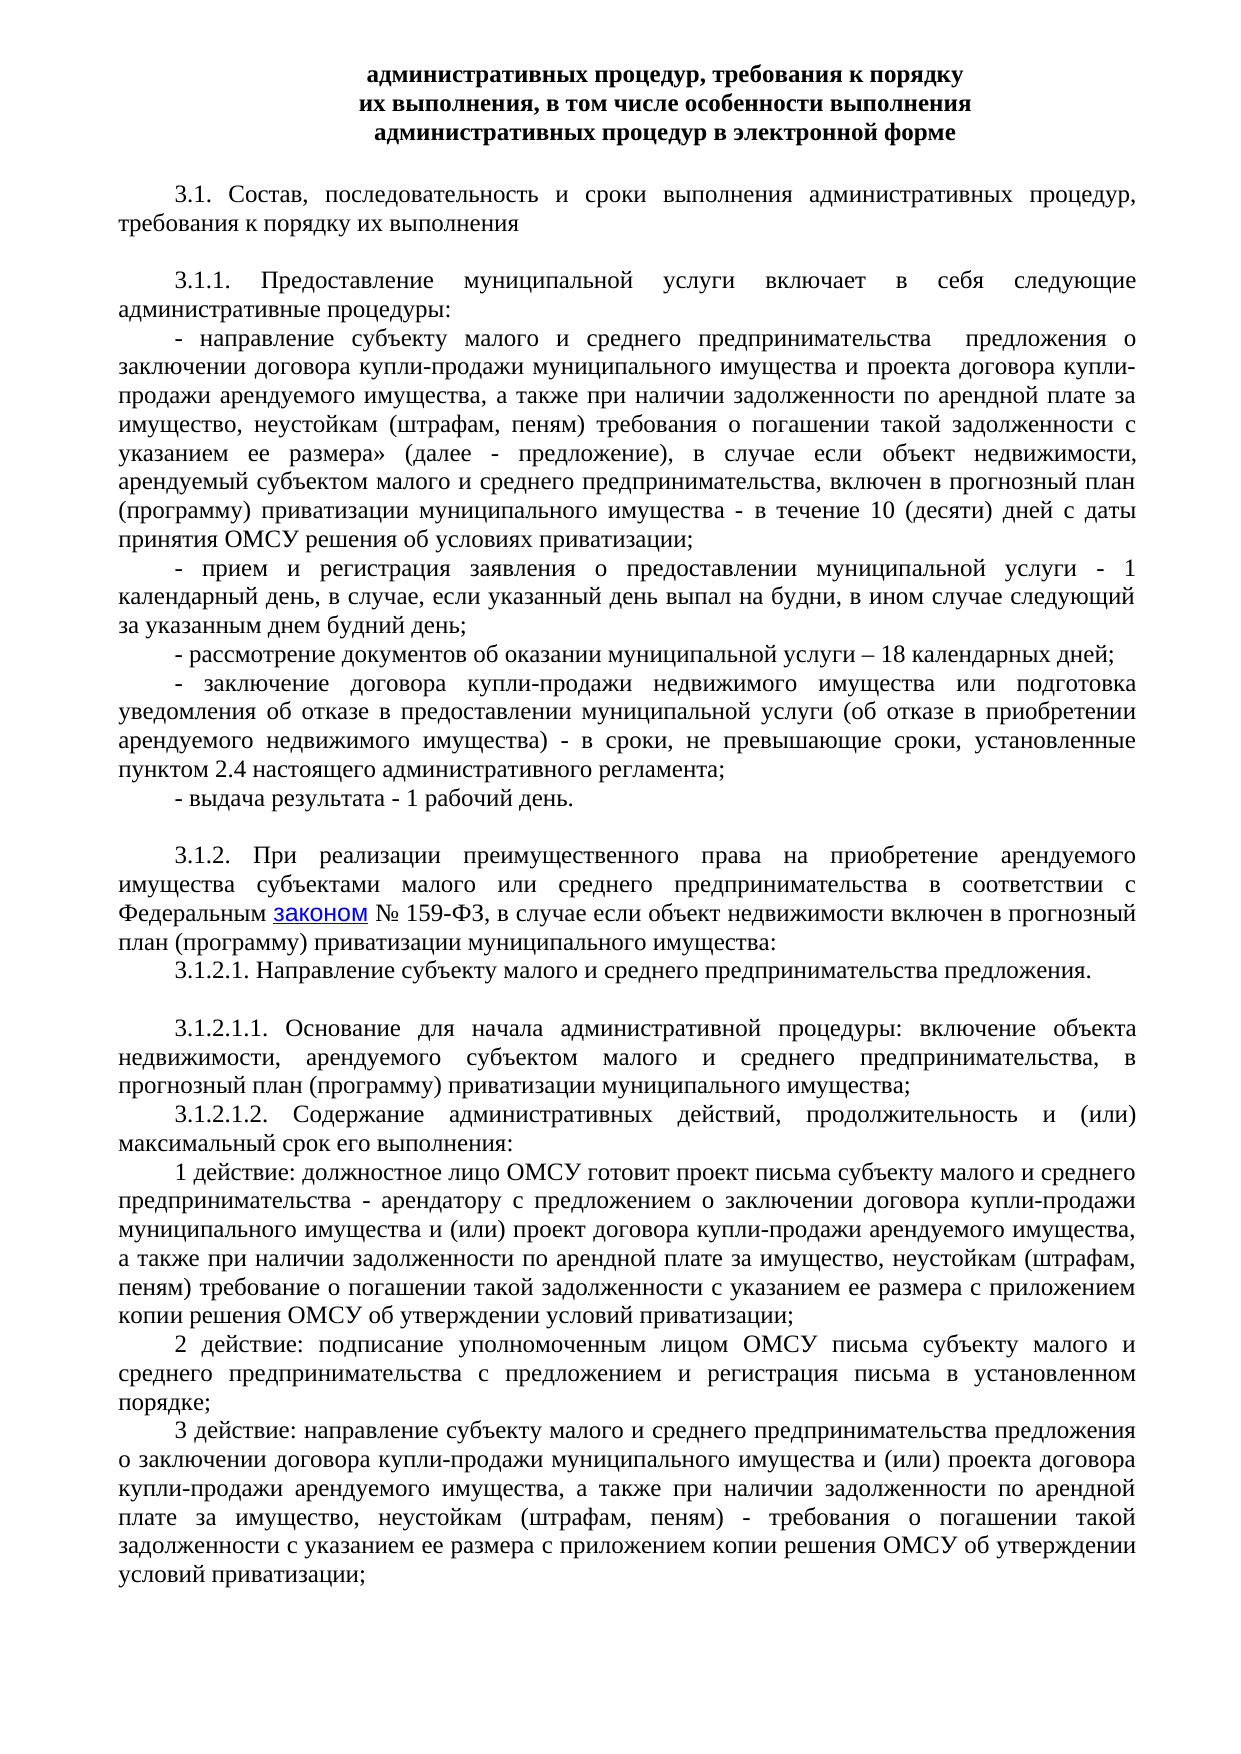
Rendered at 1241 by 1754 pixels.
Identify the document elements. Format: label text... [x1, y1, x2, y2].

text 3.1.2.1. Направление субъекту малого и среднего предпринимательства предложения. [118, 955, 1137, 984]
text их выполнения, в том числе особенности выполнения [118, 88, 1137, 117]
text - направление субъекту малого и среднего предпринимательства предложения о заключении договора купли-продажи муниципального имущества и проекта договора купли-продажи арендуемого имущества, а также при наличии задолженности по арендной плате за имущество, неустойкам (штрафам, пеням) требования о погашении такой задолженности с указанием ее размера» (далее - предложение), в случае если объект недвижимости, арендуемый субъектом малого и среднего предпринимательства, включен в прогнозный план (программу) приватизации муниципального имущества - в течение 10 (десяти) дней с даты принятия ОМСУ решения об условиях приватизации; [118, 323, 1137, 553]
text 3.1.2. При реализации преимущественного права на приобретение арендуемого имущества субъектами малого или среднего предпринимательства в соответствии с Федеральным законом № 159-ФЗ, в случае если объект недвижимости включен в прогнозный план (программу) приватизации муниципального имущества: [118, 840, 1137, 955]
text административных процедур, требования к порядку [118, 59, 1137, 88]
text - прием и регистрация заявления о предоставлении муниципальной услуги - 1 календарный день, в случае, если указанный день выпал на будни, в ином случае следующий за указанным днем будний день; [118, 553, 1137, 639]
text 2 действие: подписание уполномоченным лицом ОМСУ письма субъекту малого и среднего предпринимательства с предложением и регистрация письма в установленном порядке; [118, 1329, 1137, 1415]
text 3.1.2.1.2. Содержание административных действий, продолжительность и (или) максимальный срок его выполнения: [118, 1099, 1137, 1157]
text 3.1.1. Предоставление муниципальной услуги включает в себя следующие административные процедуры: [118, 265, 1137, 323]
text административных процедур в электронной форме [118, 117, 1137, 145]
text 3.1.2.1.1. Основание для начала административной процедуры: включение объекта недвижимости, арендуемого субъектом малого и среднего предпринимательства, в прогнозный план (программу) приватизации муниципального имущества; [118, 1013, 1137, 1099]
text - заключение договора купли-продажи недвижимого имущества или подготовка уведомления об отказе в предоставлении муниципальной услуги (об отказе в приобретении арендуемого недвижимого имущества) - в сроки, не превышающие сроки, установленные пунктом 2.4 настоящего административного регламента; [118, 668, 1137, 783]
text - рассмотрение документов об оказании муниципальной услуги – 18 календарных дней; [118, 639, 1137, 668]
text - выдача результата - 1 рабочий день. [118, 783, 1137, 811]
text 3.1. Состав, последовательность и сроки выполнения административных процедур, требования к порядку их выполнения [118, 179, 1137, 236]
text 3 действие: направление субъекту малого и среднего предпринимательства предложения о заключении договора купли-продажи муниципального имущества и (или) проекта договора купли-продажи арендуемого имущества, а также при наличии задолженности по арендной плате за имущество, неустойкам (штрафам, пеням) - требования о погашении такой задолженности с указанием ее размера с приложением копии решения ОМСУ об утверждении условий приватизации; [118, 1415, 1137, 1588]
text 1 действие: должностное лицо ОМСУ готовит проект письма субъекту малого и среднего предпринимательства - арендатору с предложением о заключении договора купли-продажи муниципального имущества и (или) проект договора купли-продажи арендуемого имущества, а также при наличии задолженности по арендной плате за имущество, неустойкам (штрафам, пеням) требование о погашении такой задолженности с указанием ее размера с приложением копии решения ОМСУ об утверждении условий приватизации; [118, 1157, 1137, 1329]
